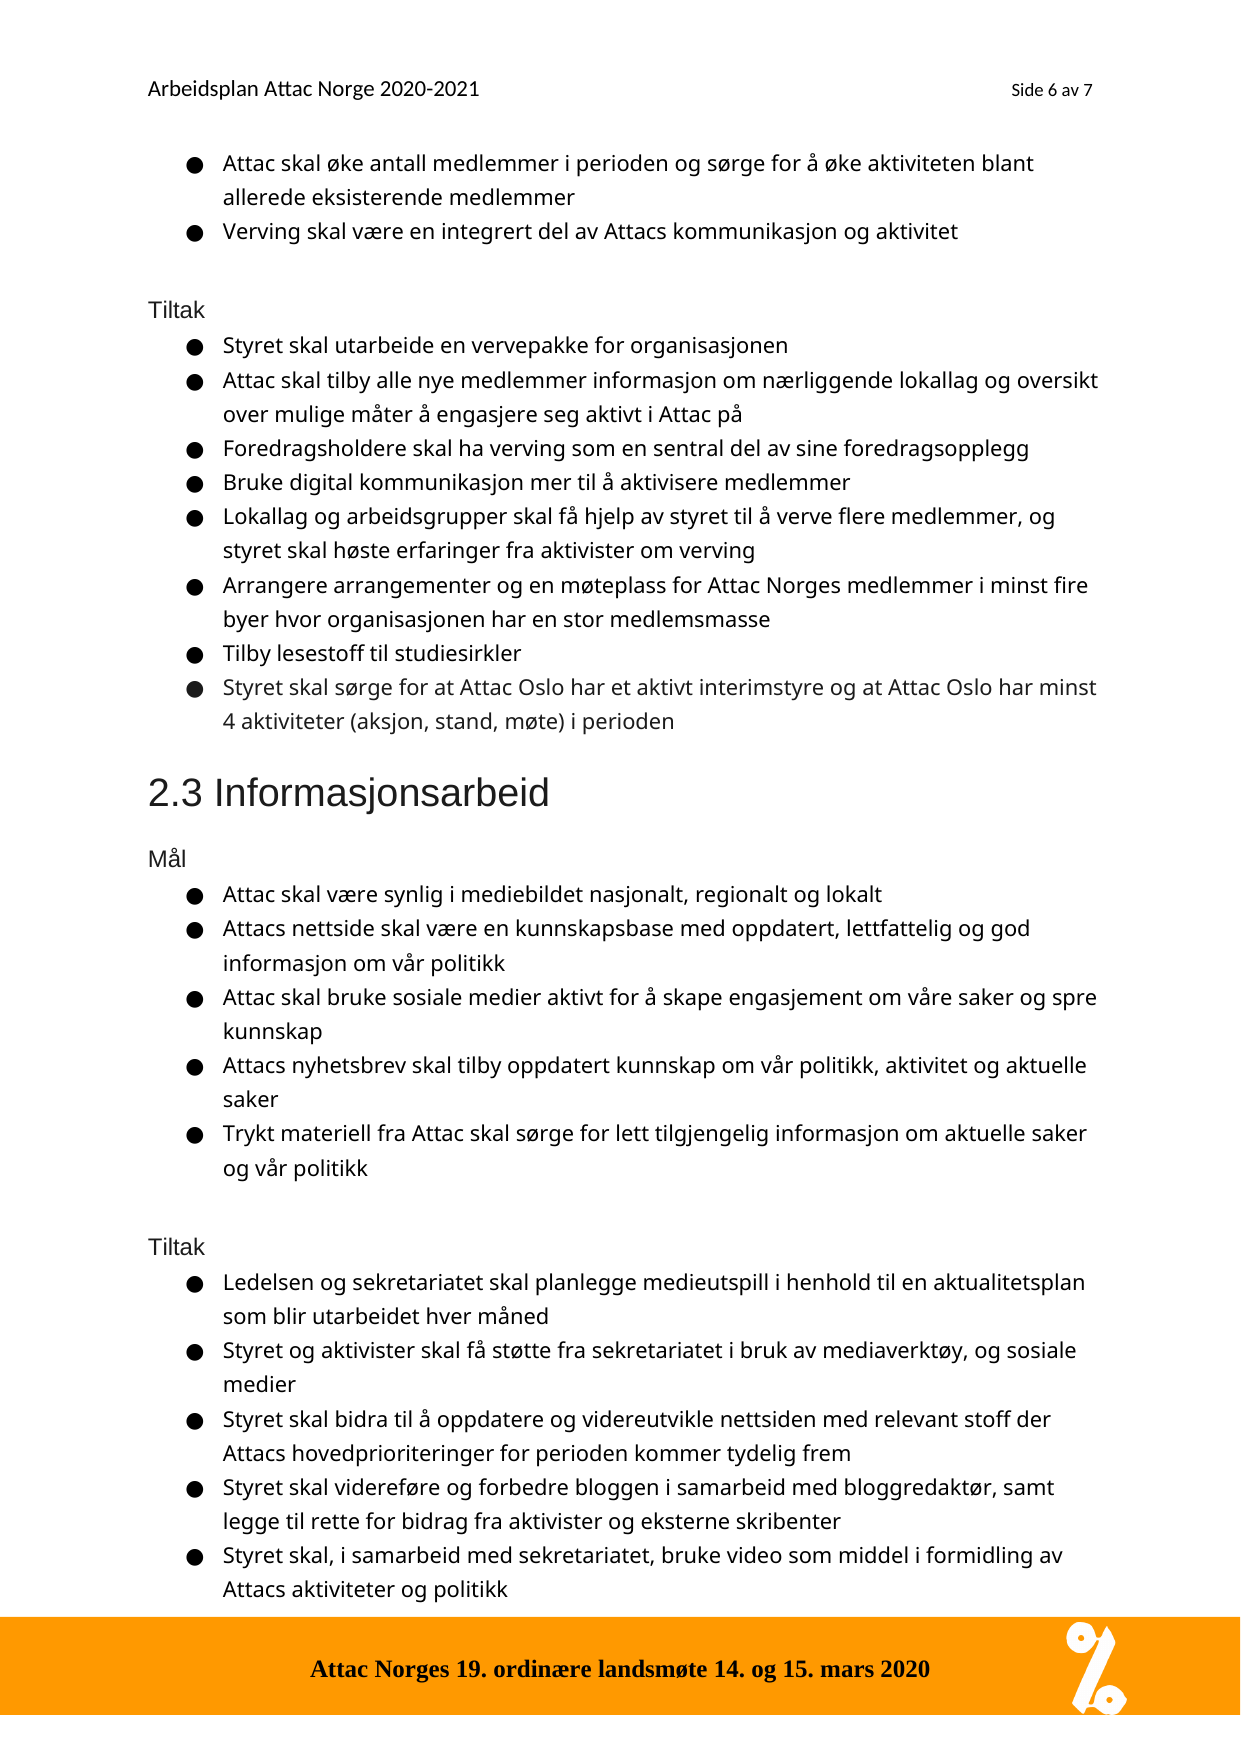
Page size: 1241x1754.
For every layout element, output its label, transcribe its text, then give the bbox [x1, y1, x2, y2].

list Styret og aktivister skal få støtte fra sekretariatet i bruk av mediaverktøy, og sosiale medier [185, 1335, 1113, 1399]
list Styret skal videreføre og forbedre bloggen i samarbeid med bloggredaktør, samt legge til rette for bidrag fra aktivister og eksterne skribenter [185, 1472, 1113, 1536]
list Styret skal sørge for at Attac Oslo har et aktivt interimstyre og at Attac Oslo har minst 4 aktiviteter (aksjon, stand, møte) i perioden [185, 672, 1113, 736]
list Attacs nyhetsbrev skal tilby oppdatert kunnskap om vår politikk, aktivitet og aktuelle saker [185, 1050, 1113, 1114]
list Styret skal, i samarbeid med sekretariatet, bruke video som middel i formidling av Attacs aktiviteter og politikk [185, 1540, 1113, 1604]
list Attac skal bruke sosiale medier aktivt for å skape engasjement om våre saker og spre kunnskap [185, 982, 1113, 1046]
picture [1066, 1622, 1127, 1715]
list Bruke digital kommunikasjon mer til å aktivisere medlemmer [185, 467, 1113, 497]
subtitle Mål [148, 845, 1113, 872]
subtitle Tiltak [148, 1232, 1113, 1260]
list Attacs nettside skal være en kunnskapsbase med oppdatert, lettfattelig og god informasjon om vår politikk [185, 913, 1113, 977]
list Styret skal bidra til å oppdatere og videreutvikle nettsiden med relevant stoff der Attacs hovedprioriteringer for perioden kommer tydelig frem [185, 1404, 1113, 1468]
subtitle 2.3 Informasjonsarbeid [148, 769, 1113, 815]
list Ledelsen og sekretariatet skal planlegge medieutspill i henhold til en aktualitetsplan som blir utarbeidet hver måned [185, 1267, 1113, 1331]
list Attac skal tilby alle nye medlemmer informasjon om nærliggende lokallag og oversikt over mulige måter å engasjere seg aktivt i Attac på [185, 364, 1113, 428]
list Lokallag og arbeidsgrupper skal få hjelp av styret til å verve flere medlemmer, og styret skal høste erfaringer fra aktivister om verving [185, 501, 1113, 565]
list Attac skal øke antall medlemmer i perioden og sørge for å øke aktiviteten blant allerede eksisterende medlemmer [185, 148, 1113, 212]
list Styret skal utarbeide en vervepakke for organisasjonen [185, 330, 1113, 360]
list Tilby lesestoff til studiesirkler [185, 638, 1113, 668]
list Attac skal være synlig i mediebildet nasjonalt, regionalt og lokalt [185, 879, 1113, 909]
list Trykt materiell fra Attac skal sørge for lett tilgjengelig informasjon om aktuelle saker og vår politikk [185, 1118, 1113, 1182]
list Arrangere arrangementer og en møteplass for Attac Norges medlemmer i minst fire byer hvor organisasjonen har en stor medlemsmasse [185, 569, 1113, 633]
list Verving skal være en integrert del av Attacs kommunikasjon og aktivitet [185, 216, 1113, 246]
list Foredragsholdere skal ha verving som en sentral del av sine foredragsopplegg [185, 433, 1113, 463]
subtitle Tiltak [148, 296, 1113, 323]
